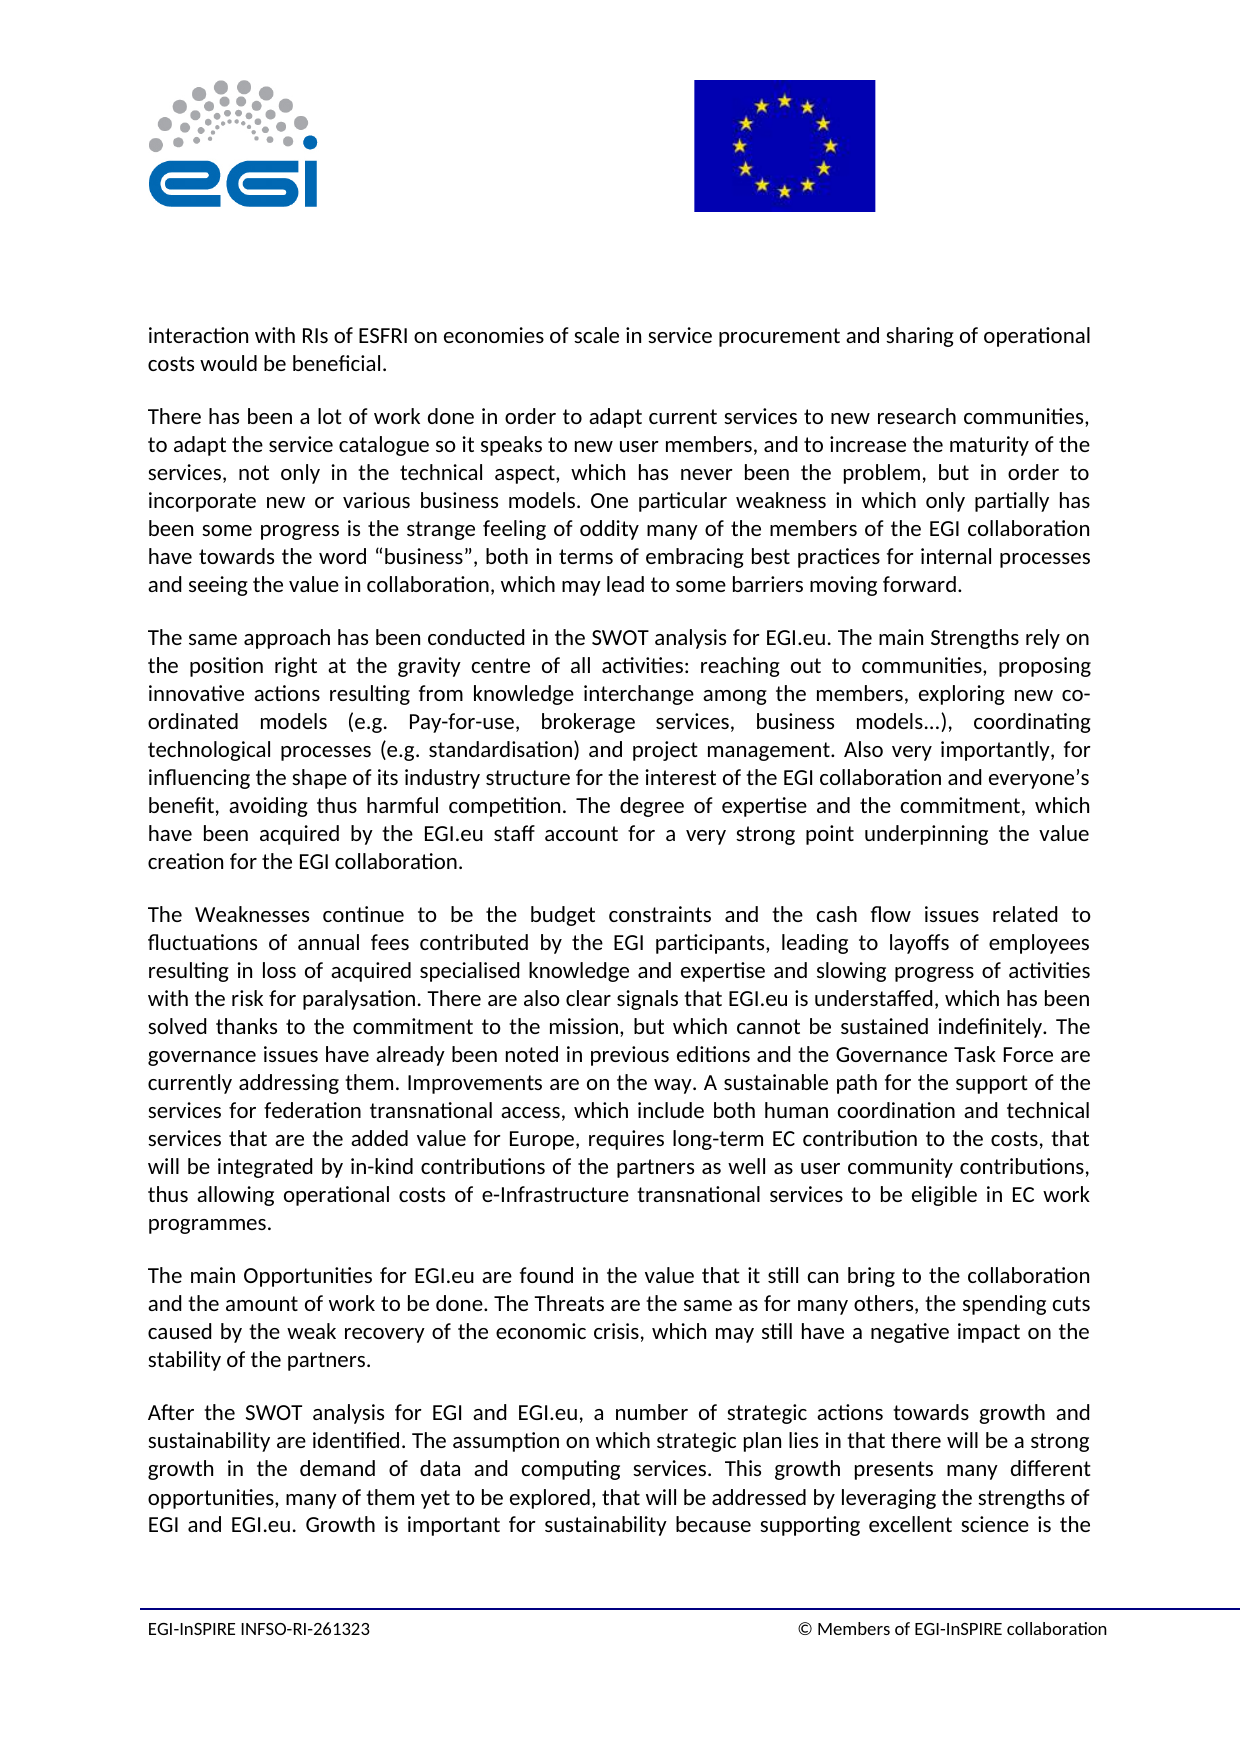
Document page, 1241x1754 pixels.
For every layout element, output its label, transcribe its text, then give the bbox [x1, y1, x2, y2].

text There has been a lot of work done in order to adapt current services to new research communities, to adapt the service catalogue so it speaks to new user members, and to increase the maturity of the services, not only in the technical aspect, which has never been the problem, but in order to incorporate new or various business models. One particular weakness in which only partially has been some progress is the strange feeling of oddity many of the members of the EGI collaboration have towards the word “business”, both in terms of embracing best practices for internal processes and seeing the value in collaboration, which may lead to some barriers moving forward. [148, 402, 1092, 598]
text The same approach has been conducted in the SWOT analysis for EGI.eu. The main Strengths rely on the position right at the gravity centre of all activities: reaching out to communities, proposing innovative actions resulting from knowledge interchange among the members, exploring new co-ordinated models (e.g. Pay-for-use, brokerage services, business models...), coordinating technological processes (e.g. standardisation) and project management. Also very importantly, for influencing the shape of its industry structure for the interest of the EGI collaboration and everyone’s benefit, avoiding thus harmful competition. The degree of expertise and the commitment, which have been acquired by the EGI.eu staff account for a very strong point underpinning the value creation for the EGI collaboration. [148, 623, 1092, 875]
text The Weaknesses continue to be the budget constraints and the cash flow issues related to fluctuations of annual fees contributed by the EGI participants, leading to layoffs of employees resulting in loss of acquired specialised knowledge and expertise and slowing progress of activities with the risk for paralysation. There are also clear signals that EGI.eu is understaffed, which has been solved thanks to the commitment to the mission, but which cannot be sustained indefinitely. The governance issues have already been noted in previous editions and the Governance Task Force are currently addressing them. Improvements are on the way. A sustainable path for the support of the services for federation transnational access, which include both human coordination and technical services that are the added value for Europe, requires long-term EC contribution to the costs, that will be integrated by in-kind contributions of the partners as well as user community contributions, thus allowing operational costs of e-Infrastructure transnational services to be eligible in EC work programmes. [148, 900, 1092, 1236]
picture [694, 80, 876, 212]
picture [147, 80, 319, 209]
text The main Opportunities for EGI.eu are found in the value that it still can bring to the collaboration and the amount of work to be done. The Threats are the same as for many others, the spending cuts caused by the weak recovery of the economic crisis, which may still have a negative impact on the stability of the partners. [148, 1261, 1092, 1373]
